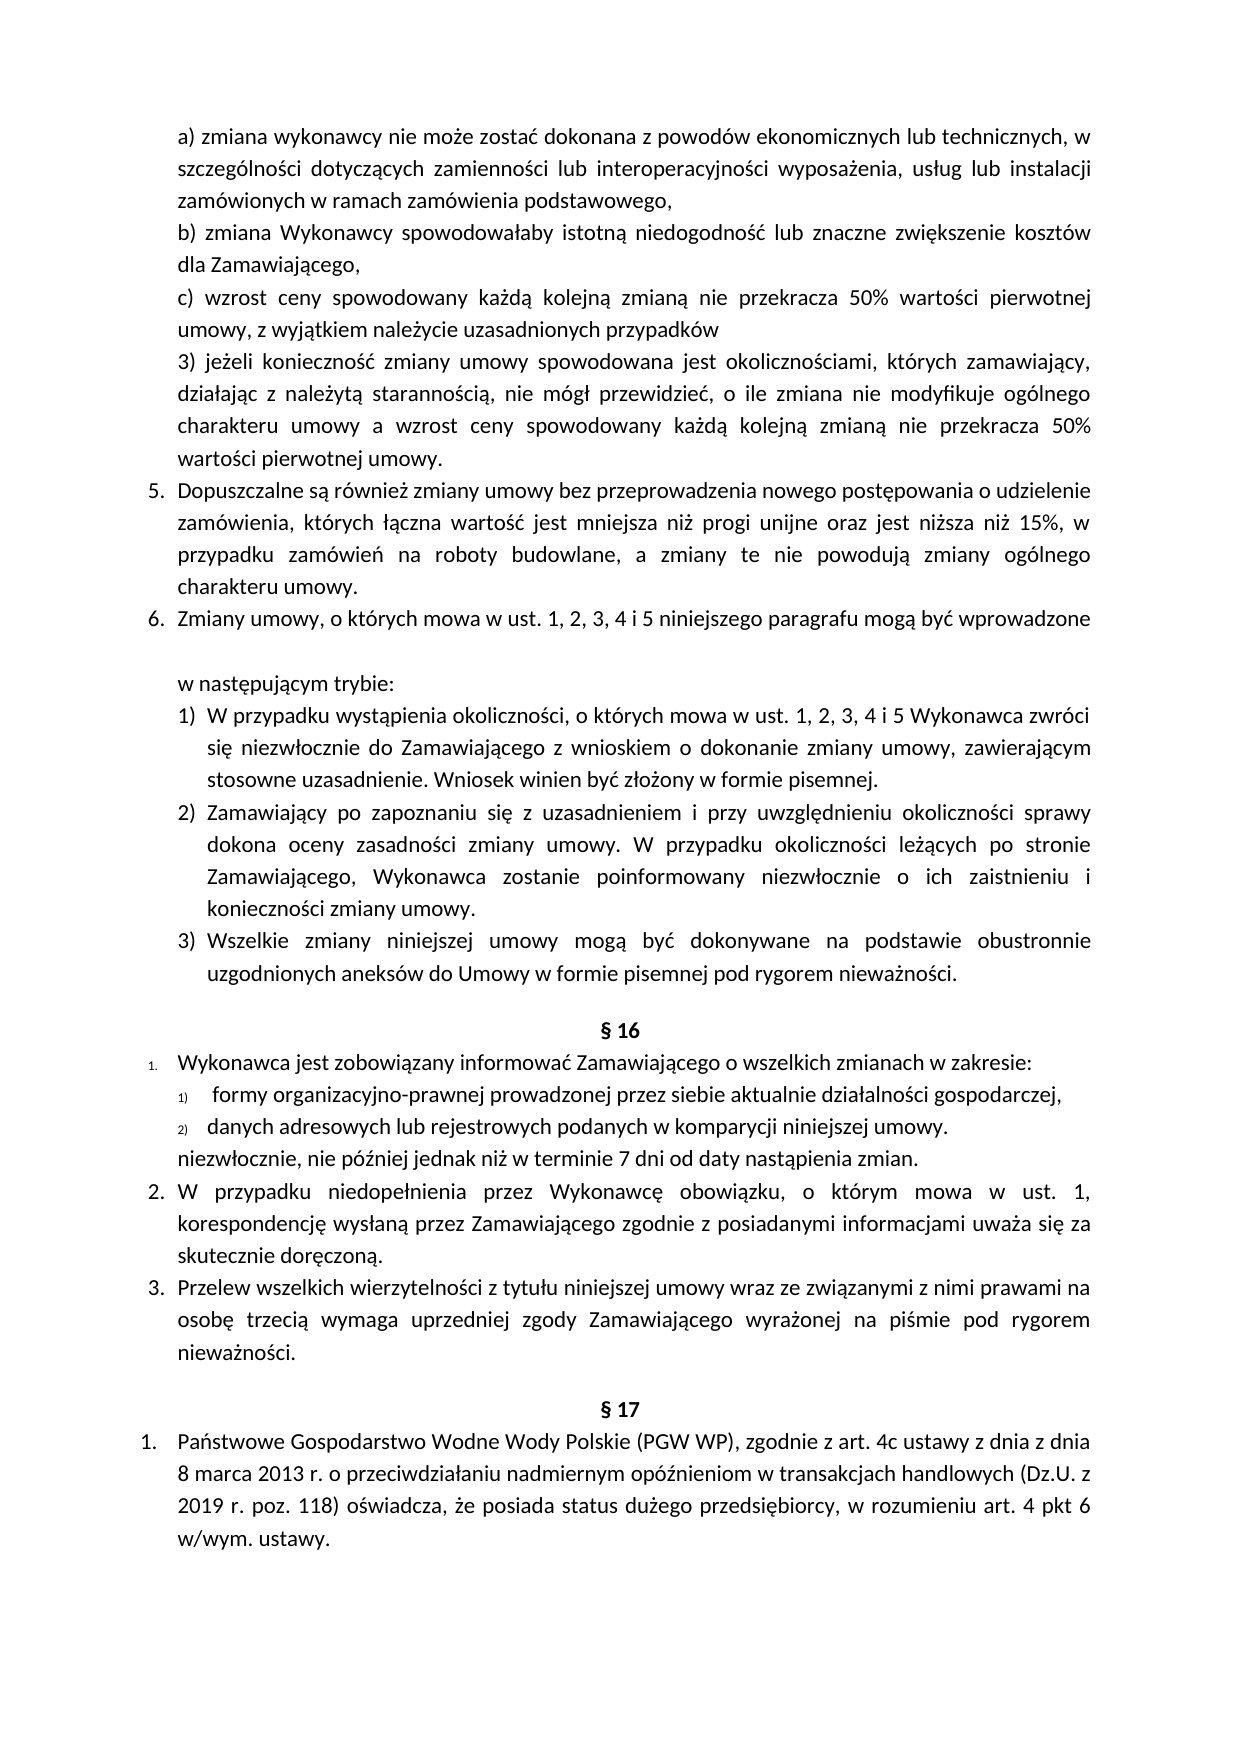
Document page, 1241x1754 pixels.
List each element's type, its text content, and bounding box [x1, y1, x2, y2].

text c) wzrost ceny spowodowany każdą kolejną zmianą nie przekracza 50% wartości pierwotnej umowy, z wyjątkiem należycie uzasadnionych przypadków [177, 283, 1092, 343]
text § 16 [148, 1016, 1092, 1044]
list Przelew wszelkich wierzytelności z tytułu niniejszej umowy wraz ze związanymi z nimi prawami na osobę trzecią wymaga uprzedniej zgody Zamawiającego wyrażonej na piśmie pod rygorem nieważności. [148, 1273, 1092, 1366]
list Wykonawca jest zobowiązany informować Zamawiającego o wszelkich zmianach w zakresie: [148, 1048, 1092, 1076]
text a) zmiana wykonawcy nie może zostać dokonana z powodów ekonomicznych lub technicznych, w szczególności dotyczących zamienności lub interoperacyjności wyposażenia, usług lub instalacji zamówionych w ramach zamówienia podstawowego, [177, 122, 1092, 214]
list W przypadku wystąpienia okoliczności, o których mowa w ust. 1, 2, 3, 4 i 5 Wykonawca zwróci się niezwłocznie do Zamawiającego z wnioskiem o dokonanie zmiany umowy, zawierającym stosowne uzasadnienie. Wniosek winien być złożony w formie pisemnej. [177, 701, 1092, 793]
list W przypadku niedopełnienia przez Wykonawcę obowiązku, o którym mowa w ust. 1, korespondencję wysłaną przez Zamawiającego zgodnie z posiadanymi informacjami uważa się za skutecznie doręczoną. [148, 1177, 1092, 1269]
text § 17 [148, 1395, 1092, 1423]
list Dopuszczalne są również zmiany umowy bez przeprowadzenia nowego postępowania o udzielenie zamówienia, których łączna wartość jest mniejsza niż progi unijne oraz jest niższa niż 15%, w przypadku zamówień na roboty budowlane, a zmiany te nie powodują zmiany ogólnego charakteru umowy. [148, 476, 1092, 600]
list Wszelkie zmiany niniejszej umowy mogą być dokonywane na podstawie obustronnie uzgodnionych aneksów do Umowy w formie pisemnej pod rygorem nieważności. [177, 926, 1092, 987]
text niezwłocznie, nie później jednak niż w terminie 7 dni od daty nastąpienia zmian. [177, 1144, 1092, 1173]
text 3) jeżeli konieczność zmiany umowy spowodowana jest okolicznościami, których zamawiający, działając z należytą starannością, nie mógł przewidzieć, o ile zmiana nie modyfikuje ogólnego charakteru umowy a wzrost ceny spowodowany każdą kolejną zmianą nie przekracza 50% wartości pierwotnej umowy. [177, 347, 1092, 472]
list Zamawiający po zapoznaniu się z uzasadnieniem i przy uwzględnieniu okoliczności sprawy dokona oceny zasadności zmiany umowy. W przypadku okoliczności leżących po stronie Zamawiającego, Wykonawca zostanie poinformowany niezwłocznie o ich zaistnieniu i konieczności zmiany umowy. [177, 798, 1092, 922]
list Zmiany umowy, o których mowa w ust. 1, 2, 3, 4 i 5 niniejszego paragrafu mogą być wprowadzone w następującym trybie: [148, 604, 1092, 697]
list Państwowe Gospodarstwo Wodne Wody Polskie (PGW WP), zgodnie z art. 4c ustawy z dnia z dnia 8 marca 2013 r. o przeciwdziałaniu nadmiernym opóźnieniom w transakcjach handlowych (Dz.U. z 2019 r. poz. 118) oświadcza, że posiada status dużego przedsiębiorcy, w rozumieniu art. 4 pkt 6 w/wym. ustawy. [140, 1427, 1092, 1552]
list formy organizacyjno-prawnej prowadzonej przez siebie aktualnie działalności gospodarczej, [177, 1080, 1092, 1108]
text b) zmiana Wykonawcy spowodowałaby istotną niedogodność lub znaczne zwiększenie kosztów dla Zamawiającego, [177, 218, 1092, 278]
list danych adresowych lub rejestrowych podanych w komparycji niniejszej umowy. [177, 1112, 1092, 1140]
